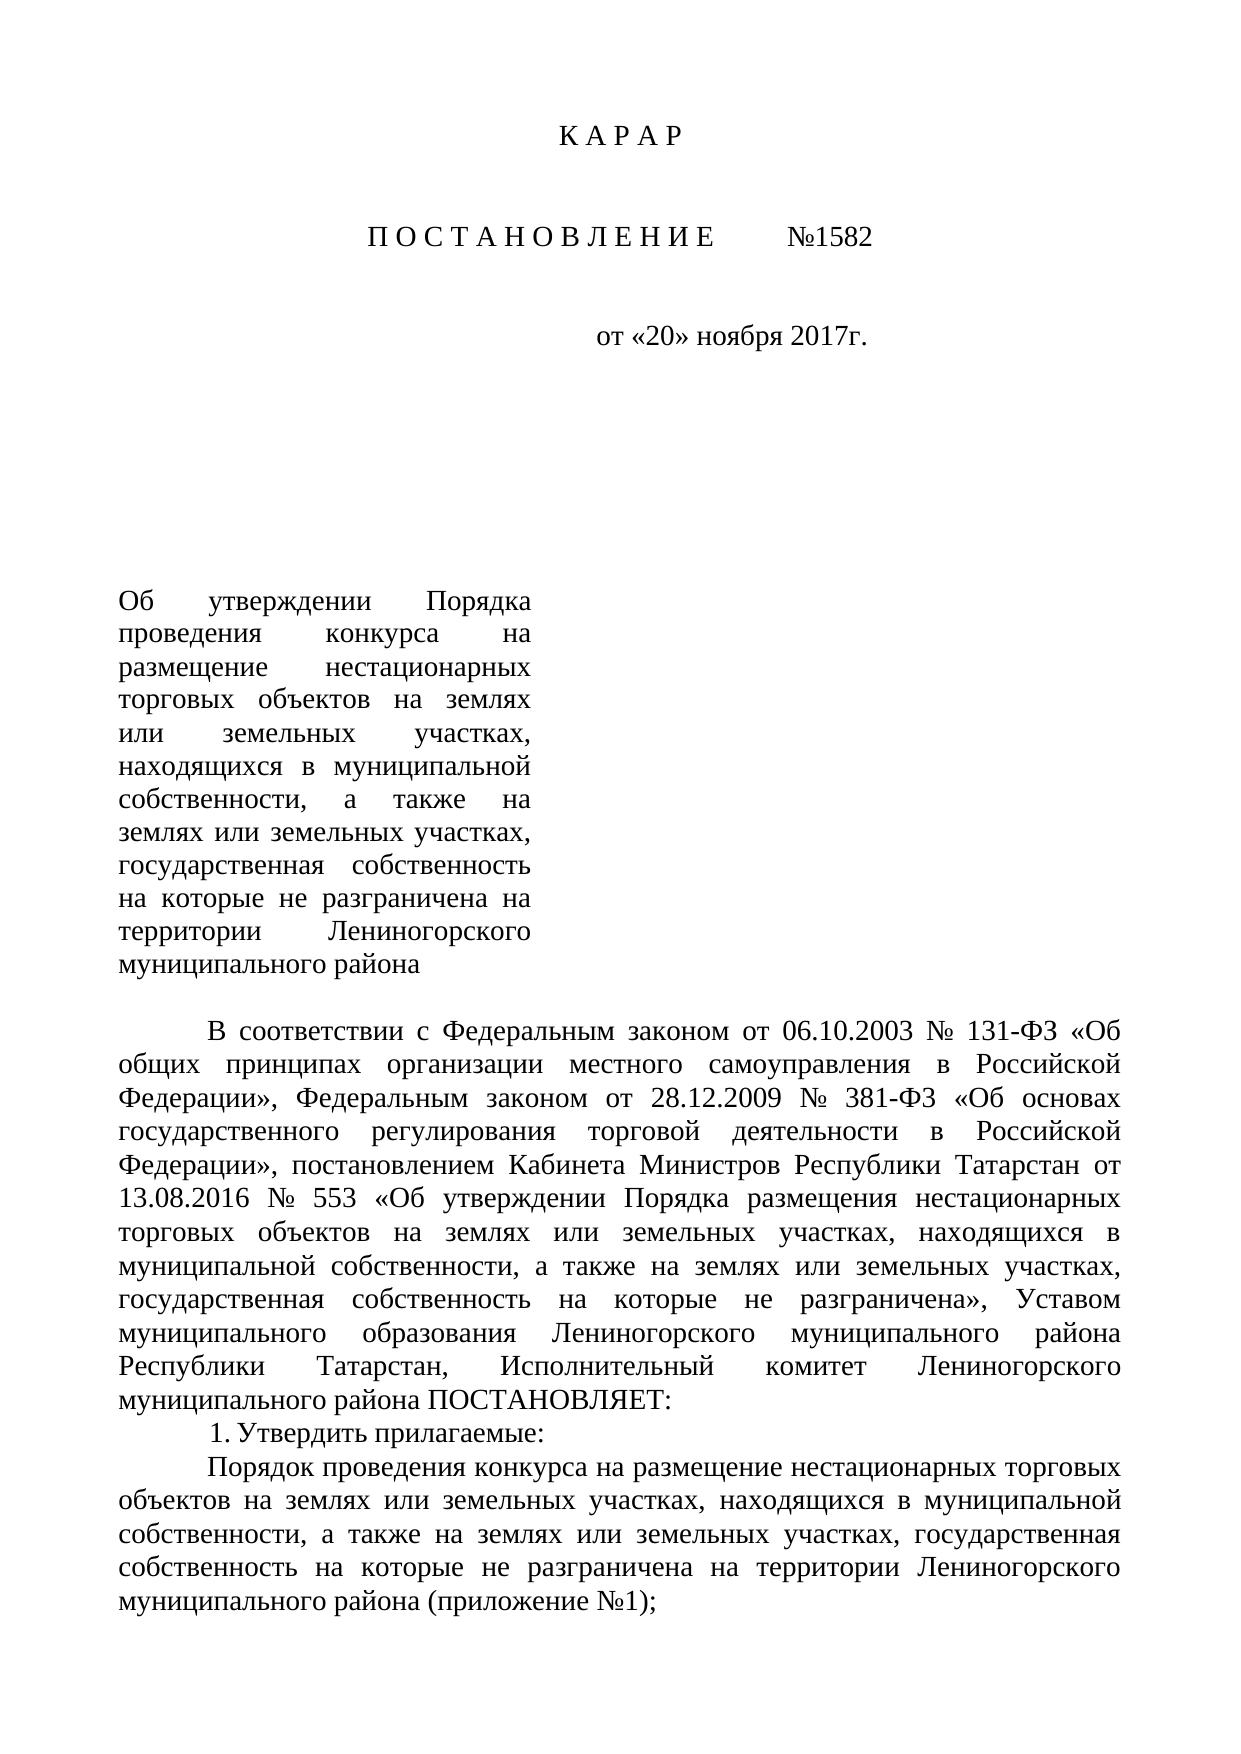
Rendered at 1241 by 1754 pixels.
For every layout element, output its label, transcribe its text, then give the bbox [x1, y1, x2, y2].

text В соответствии с Федеральным законом от 06.10.2003 № 131-ФЗ «Об общих принципах организации местного самоуправления в Российской Федерации», Федеральным законом от 28.12.2009 № 381-Ф3 «Об основах государственного регулирования торговой деятельности в Российской Федерации», постановлением Кабинета Министров Республики Татарстан от 13.08.2016 № 553 «Об утверждении Порядка размещения нестационарных торговых объектов на землях или земельных участках, находящихся в муниципальной собственности, а также на землях или земельных участках, государственная собственность на которые не разграничена», Уставом муниципального образования Лениногорского муниципального района Республики Татарстан, Исполнительный комитет Лениногорского муниципального района ПОСТАНОВЛЯЕТ: [118, 1013, 1122, 1415]
list Утвердить прилагаемые: [120, 1415, 1122, 1449]
text П О С Т А Н О В Л Е Н И Е №1582 [118, 219, 1122, 252]
text от «20» ноября 2017г. [151, 319, 1122, 352]
text К А Р А Р [118, 118, 1122, 152]
text Об утверждении Порядка проведения конкурса на размещение нестационарных торговых объектов на землях или земельных участках, находящихся в муниципальной собственности, а также на землях или земельных участках, государственная собственность на которые не разграничена на территории Лениногорского муниципального района [118, 583, 531, 980]
text Порядок проведения конкурса на размещение нестационарных торговых объектов на землях или земельных участках, находящихся в муниципальной собственности, а также на землях или земельных участках, государственная собственность на которые не разграничена на территории Лениногорского муниципального района (приложение №1); [118, 1449, 1122, 1617]
